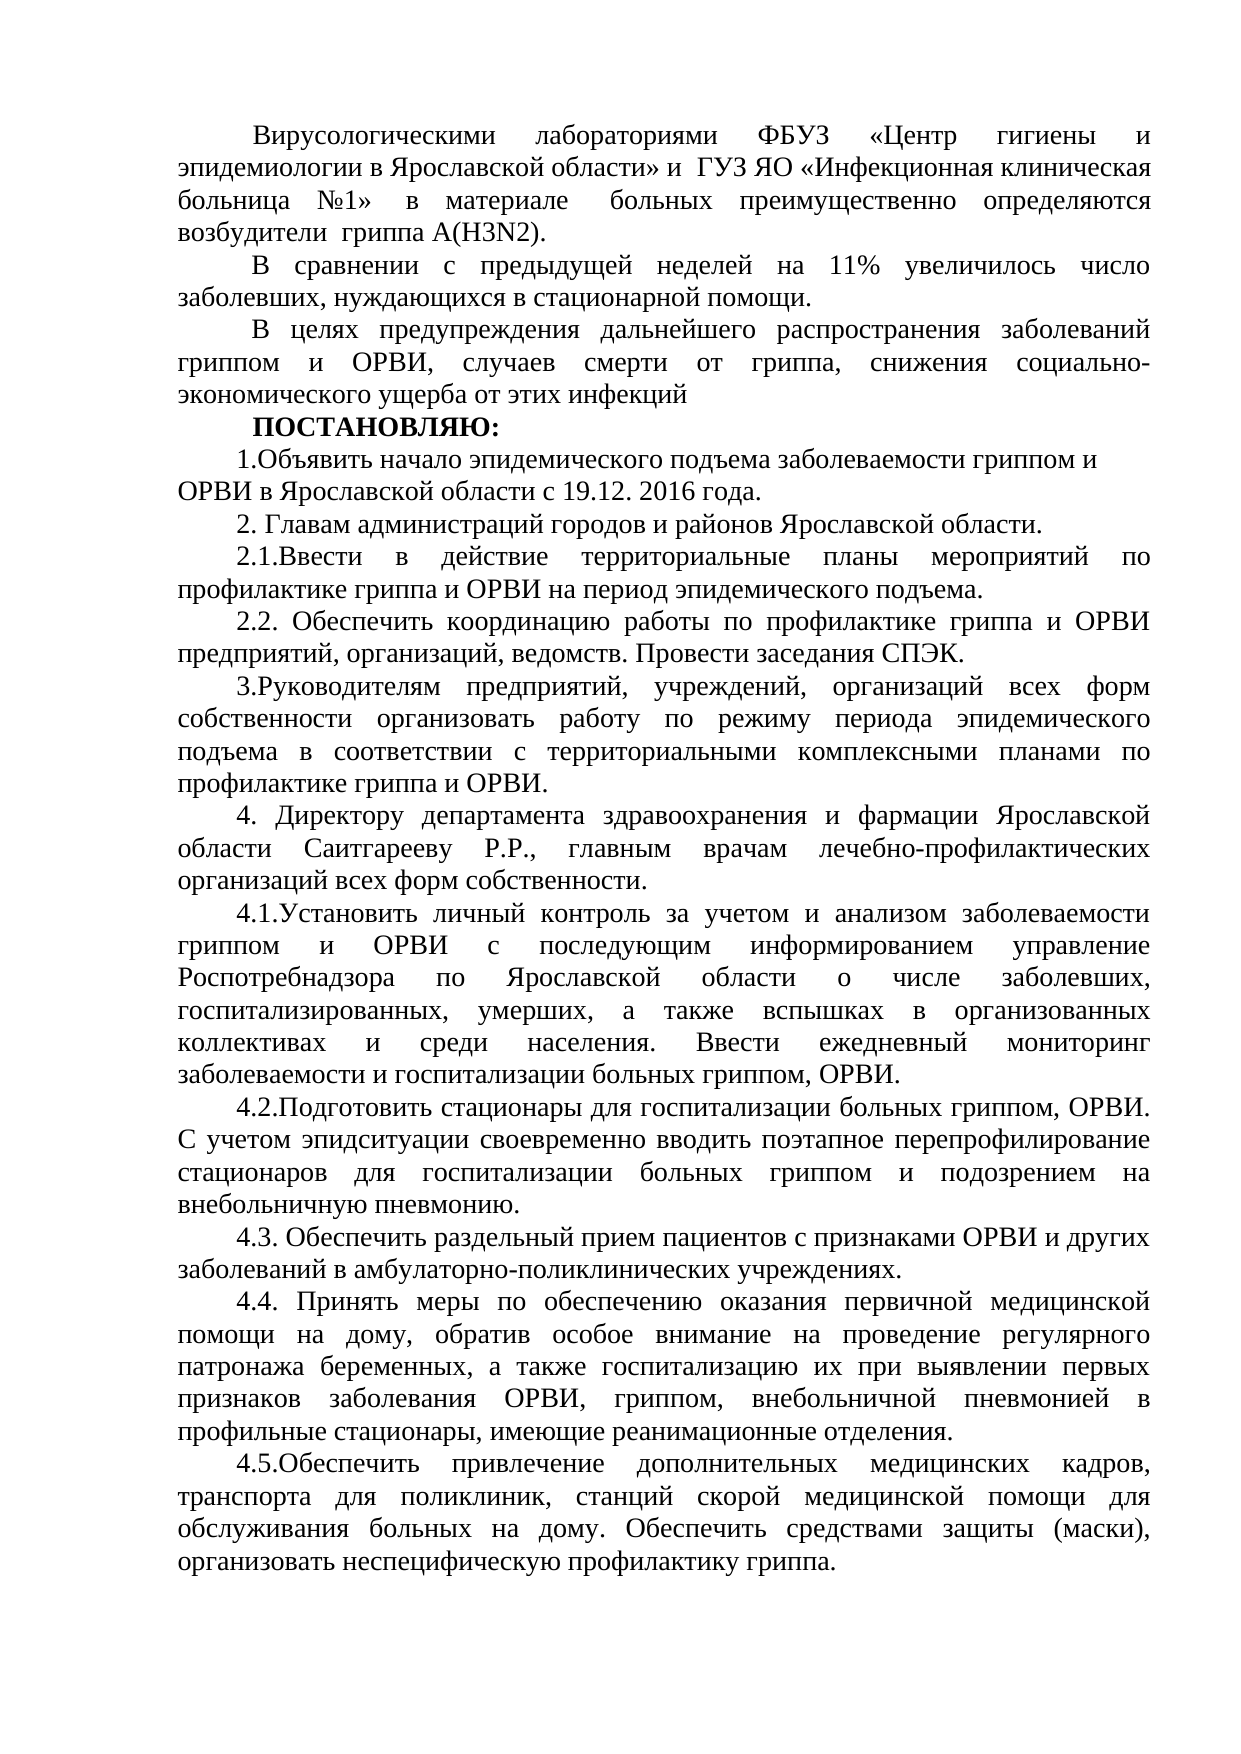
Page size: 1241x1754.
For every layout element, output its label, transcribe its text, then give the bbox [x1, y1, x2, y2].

text 4.4. Принять меры по обеспечению оказания первичной медицинской помощи на дому, обратив особое внимание на проведение регулярного патронажа беременных, а также госпитализацию их при выявлении первых признаков заболевания ОРВИ, гриппом, внебольничной пневмонией в профильные стационары, имеющие реанимационные отделения. [177, 1284, 1152, 1446]
text 3.Руководителям предприятий, учреждений, организаций всех форм собственности организовать работу по режиму периода эпидемического подъема в соответствии с территориальными комплексными планами по профилактике гриппа и ОРВИ. [177, 669, 1152, 798]
text 2.1.Ввести в действие территориальные планы мероприятий по профилактике гриппа и ОРВИ на период эпидемического подъема. [177, 539, 1152, 604]
text В сравнении с предыдущей неделей на 11% увеличилось число заболевших, нуждающихся в стационарной помощи. [177, 248, 1152, 312]
text 2.2. Обеспечить координацию работы по профилактике гриппа и ОРВИ предприятий, организаций, ведомств. Провести заседания СПЭК. [177, 604, 1152, 669]
text Вирусологическими лабораториями ФБУЗ «Центр гигиены и эпидемиологии в Ярославской области» и ГУЗ ЯО «Инфекционная клиническая больница №1» в материале больных преимущественно определяются возбудители гриппа А(H3N2). [177, 118, 1152, 248]
text 4.5.Обеспечить привлечение дополнительных медицинских кадров, транспорта для поликлиник, станций скорой медицинской помощи для обслуживания больных на дому. Обеспечить средствами защиты (маски), организовать неспецифическую профилактику гриппа. [177, 1446, 1152, 1576]
text 1.Объявить начало эпидемического подъема заболеваемости гриппом и ОРВИ в Ярославской области с 19.12. 2016 года. [177, 442, 1152, 507]
text В целях предупреждения дальнейшего распространения заболеваний гриппом и ОРВИ, случаев смерти от гриппа, снижения социально-экономического ущерба от этих инфекций [177, 312, 1152, 410]
text ПОСТАНОВЛЯЮ: [177, 410, 1152, 442]
text 4.3. Обеспечить раздельный прием пациентов с признаками ОРВИ и других заболеваний в амбулаторно-поликлинических учреждениях. [177, 1219, 1152, 1284]
text 4.1.Установить личный контроль за учетом и анализом заболеваемости гриппом и ОРВИ с последующим информированием управление Роспотребнадзора по Ярославской области о числе заболевших, госпитализированных, умерших, а также вспышках в организованных коллективах и среди населения. Ввести ежедневный мониторинг заболеваемости и госпитализации больных гриппом, ОРВИ. [177, 896, 1152, 1090]
text 2. Главам администраций городов и районов Ярославской области. [177, 507, 1152, 539]
text 4. Директору департамента здравоохранения и фармации Ярославской области Саитгарееву Р.Р., главным врачам лечебно-профилактических организаций всех форм собственности. [177, 798, 1152, 896]
text 4.2.Подготовить стационары для госпитализации больных гриппом, ОРВИ. С учетом эпидситуации своевременно вводить поэтапное перепрофилирование стационаров для госпитализации больных гриппом и подозрением на внебольничную пневмонию. [177, 1090, 1152, 1219]
